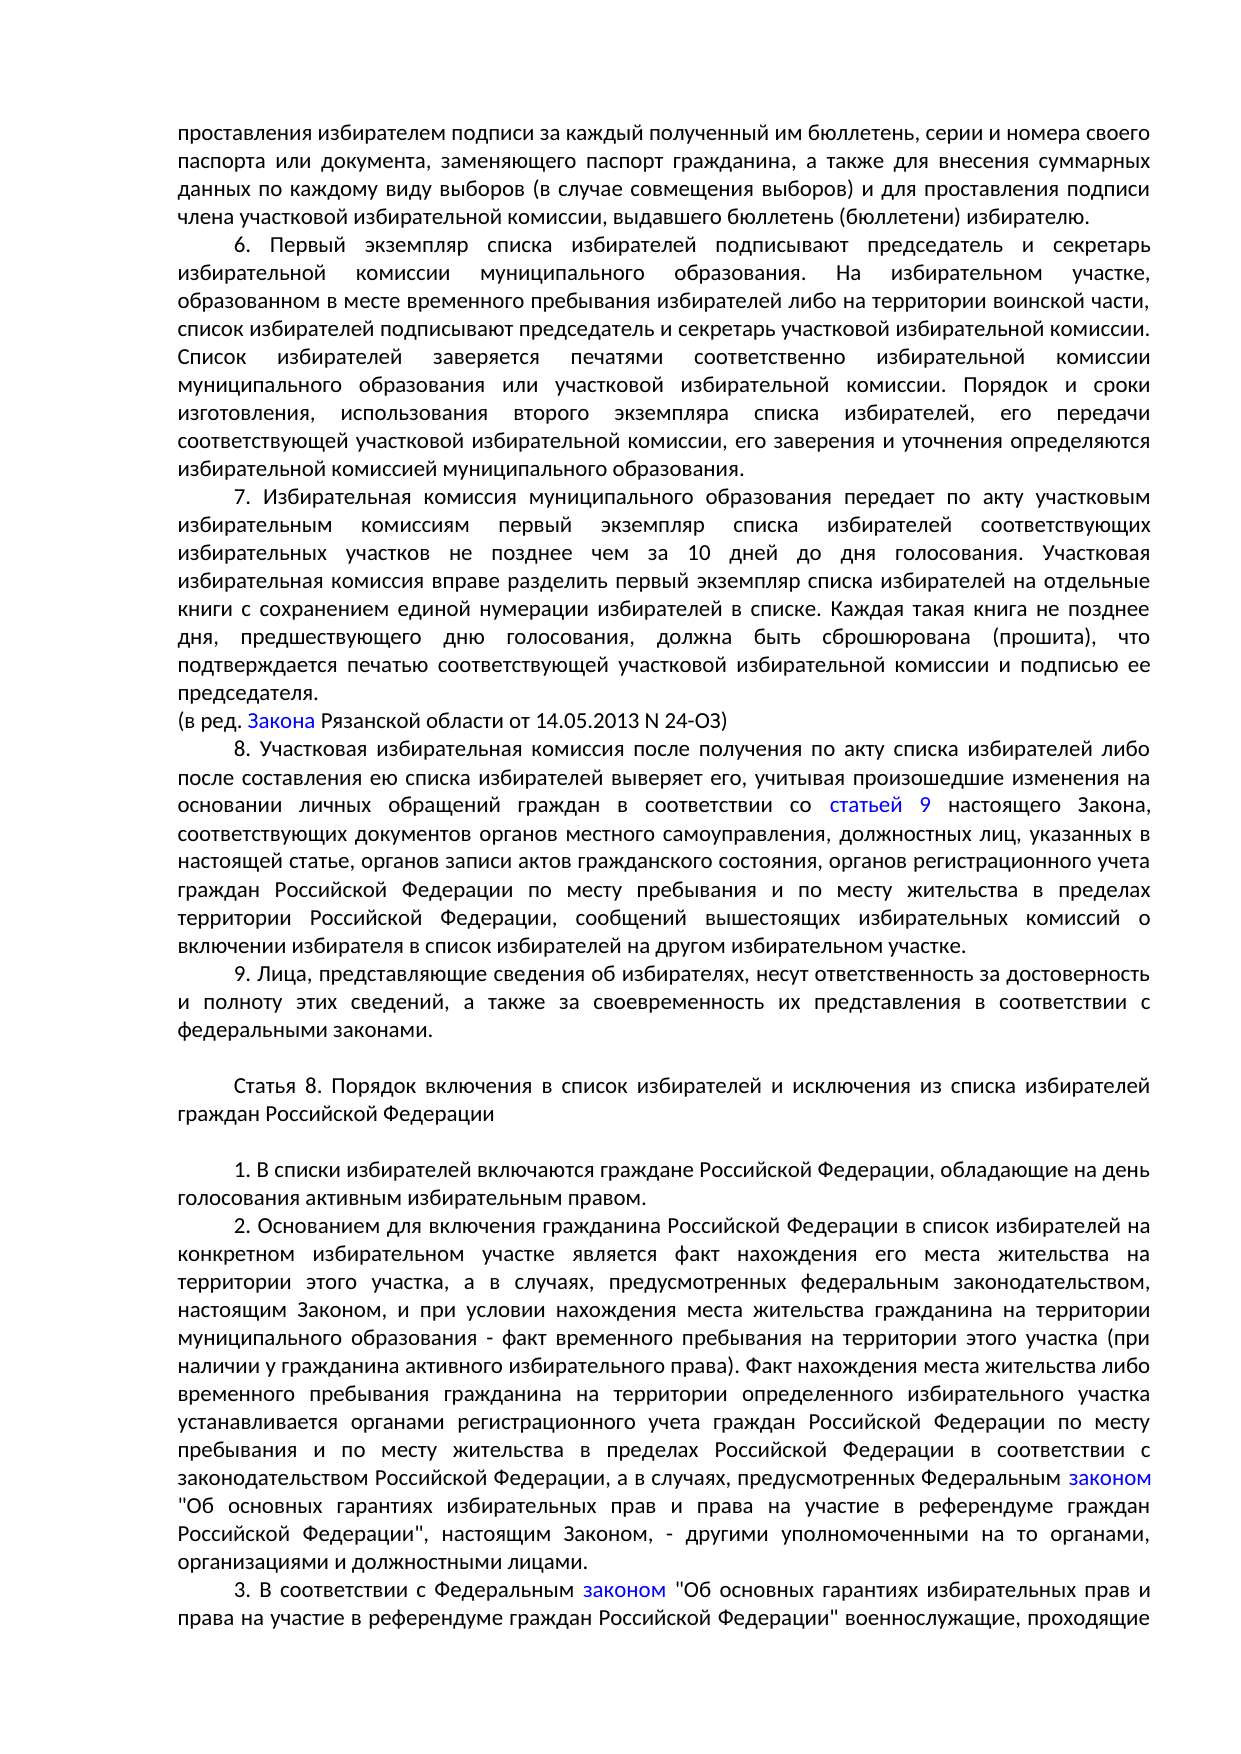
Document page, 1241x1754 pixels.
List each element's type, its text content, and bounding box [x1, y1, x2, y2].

text 1. В списки избирателей включаются граждане Российской Федерации, обладающие на день голосования активным избирательным правом. [177, 1155, 1152, 1211]
text 6. Первый экземпляр списка избирателей подписывают председатель и секретарь избирательной комиссии муниципального образования. На избирательном участке, образованном в месте временного пребывания избирателей либо на территории воинской части, список избирателей подписывают председатель и секретарь участковой избирательной комиссии. Список избирателей заверяется печатями соответственно избирательной комиссии муниципального образования или участковой избирательной комиссии. Порядок и сроки изготовления, использования второго экземпляра списка избирателей, его передачи соответствующей участковой избирательной комиссии, его заверения и уточнения определяются избирательной комиссией муниципального образования. [177, 230, 1152, 482]
text (в ред. Закона Рязанской области от 14.05.2013 N 24-ОЗ) [177, 707, 1152, 734]
text 9. Лица, представляющие сведения об избирателях, несут ответственность за достоверность и полноту этих сведений, а также за своевременность их представления в соответствии с федеральными законами. [177, 959, 1152, 1043]
text 7. Избирательная комиссия муниципального образования передает по акту участковым избирательным комиссиям первый экземпляр списка избирателей соответствующих избирательных участков не позднее чем за 10 дней до дня голосования. Участковая избирательная комиссия вправе разделить первый экземпляр списка избирателей на отдельные книги с сохранением единой нумерации избирателей в списке. Каждая такая книга не позднее дня, предшествующего дню голосования, должна быть сброшюрована (прошита), что подтверждается печатью соответствующей участковой избирательной комиссии и подписью ее председателя. [177, 482, 1152, 707]
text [177, 118, 1152, 230]
text 8. Участковая избирательная комиссия после получения по акту списка избирателей либо после составления ею списка избирателей выверяет его, учитывая произошедшие изменения на основании личных обращений граждан в соответствии со статьей 9 настоящего Закона, соответствующих документов органов местного самоуправления, должностных лиц, указанных в настоящей статье, органов записи актов гражданского состояния, органов регистрационного учета граждан Российской Федерации по месту пребывания и по месту жительства в пределах территории Российской Федерации, сообщений вышестоящих избирательных комиссий о включении избирателя в список избирателей на другом избирательном участке. [177, 734, 1152, 959]
text 2. Основанием для включения гражданина Российской Федерации в список избирателей на конкретном избирательном участке является факт нахождения его места жительства на территории этого участка, а в случаях, предусмотренных федеральным законодательством, настоящим Законом, и при условии нахождения места жительства гражданина на территории муниципального образования - факт временного пребывания на территории этого участка (при наличии у гражданина активного избирательного права). Факт нахождения места жительства либо временного пребывания гражданина на территории определенного избирательного участка устанавливается органами регистрационного учета граждан Российской Федерации по месту пребывания и по месту жительства в пределах Российской Федерации в соответствии с законодательством Российской Федерации, а в случаях, предусмотренных Федеральным законом "Об основных гарантиях избирательных прав и права на участие в референдуме граждан Российской Федерации", настоящим Законом, - другими уполномоченными на то органами, организациями и должностными лицами. [177, 1211, 1152, 1575]
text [177, 1575, 1152, 1631]
text Статья 8. Порядок включения в список избирателей и исключения из списка избирателей граждан Российской Федерации [177, 1071, 1152, 1127]
